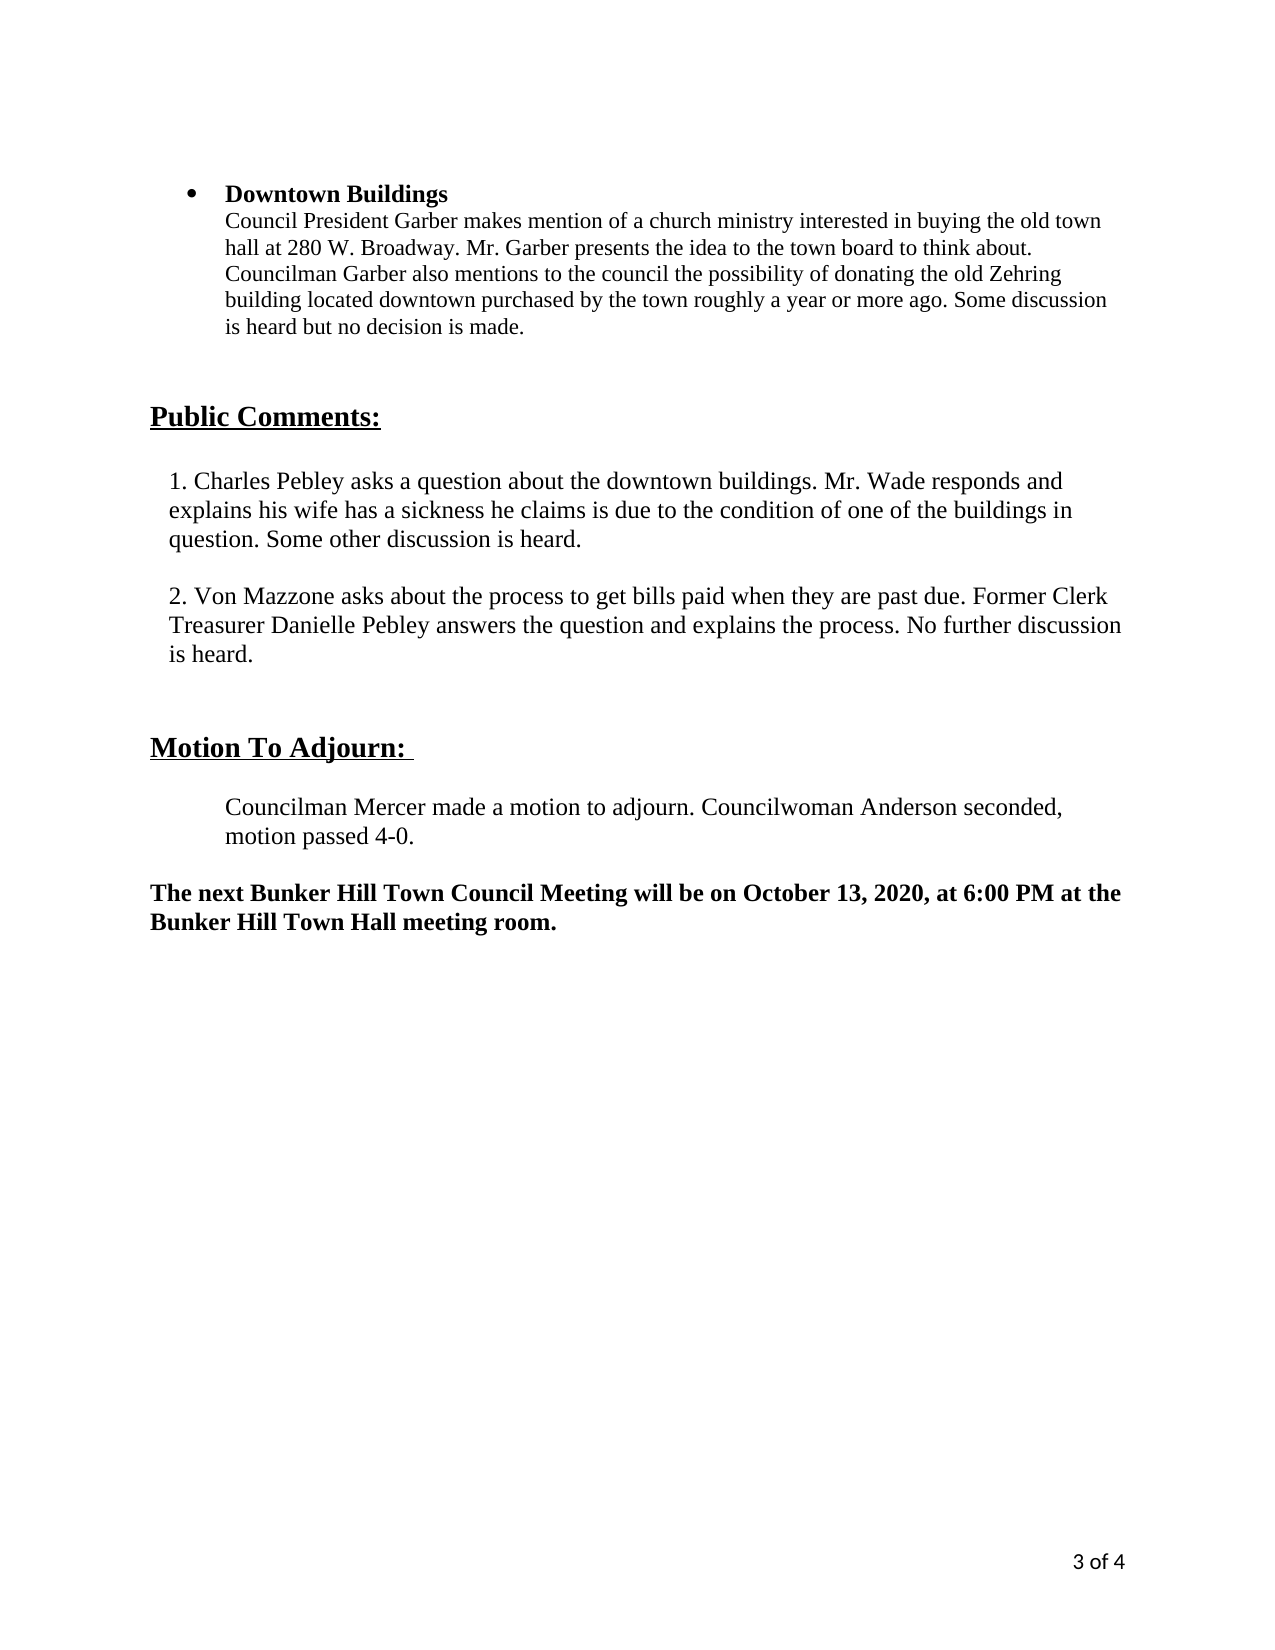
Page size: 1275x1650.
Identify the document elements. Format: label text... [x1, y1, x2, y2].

text 1. Charles Pebley asks a question about the downtown buildings. Mr. Wade responds and explains his wife has a sickness he claims is due to the condition of one of the buildings in question. Some other discussion is heard. [169, 466, 1125, 552]
text Motion To Adjourn: [150, 730, 1125, 763]
text The next Bunker Hill Town Council Meeting will be on October 13, 2020, at 6:00 PM at the Bunker Hill Town Hall meeting room. [150, 878, 1125, 936]
list Downtown Buildings [187, 179, 1125, 207]
text Public Comments: [150, 399, 1125, 433]
text Council President Garber makes mention of a church ministry interested in buying the old town hall at 280 W. Broadway. Mr. Garber presents the idea to the town board to think about. Councilman Garber also mentions to the council the possibility of donating the old Zehring building located downtown purchased by the town roughly a year or more ago. Some discussion is heard but no decision is made. [225, 207, 1125, 339]
text Councilman Mercer made a motion to adjourn. Councilwoman Anderson seconded, motion passed 4-0. [225, 792, 1125, 849]
text 2. Von Mazzone asks about the process to get bills paid when they are past due. Former Clerk Treasurer Danielle Pebley answers the question and explains the process. No further discussion is heard. [169, 581, 1125, 667]
